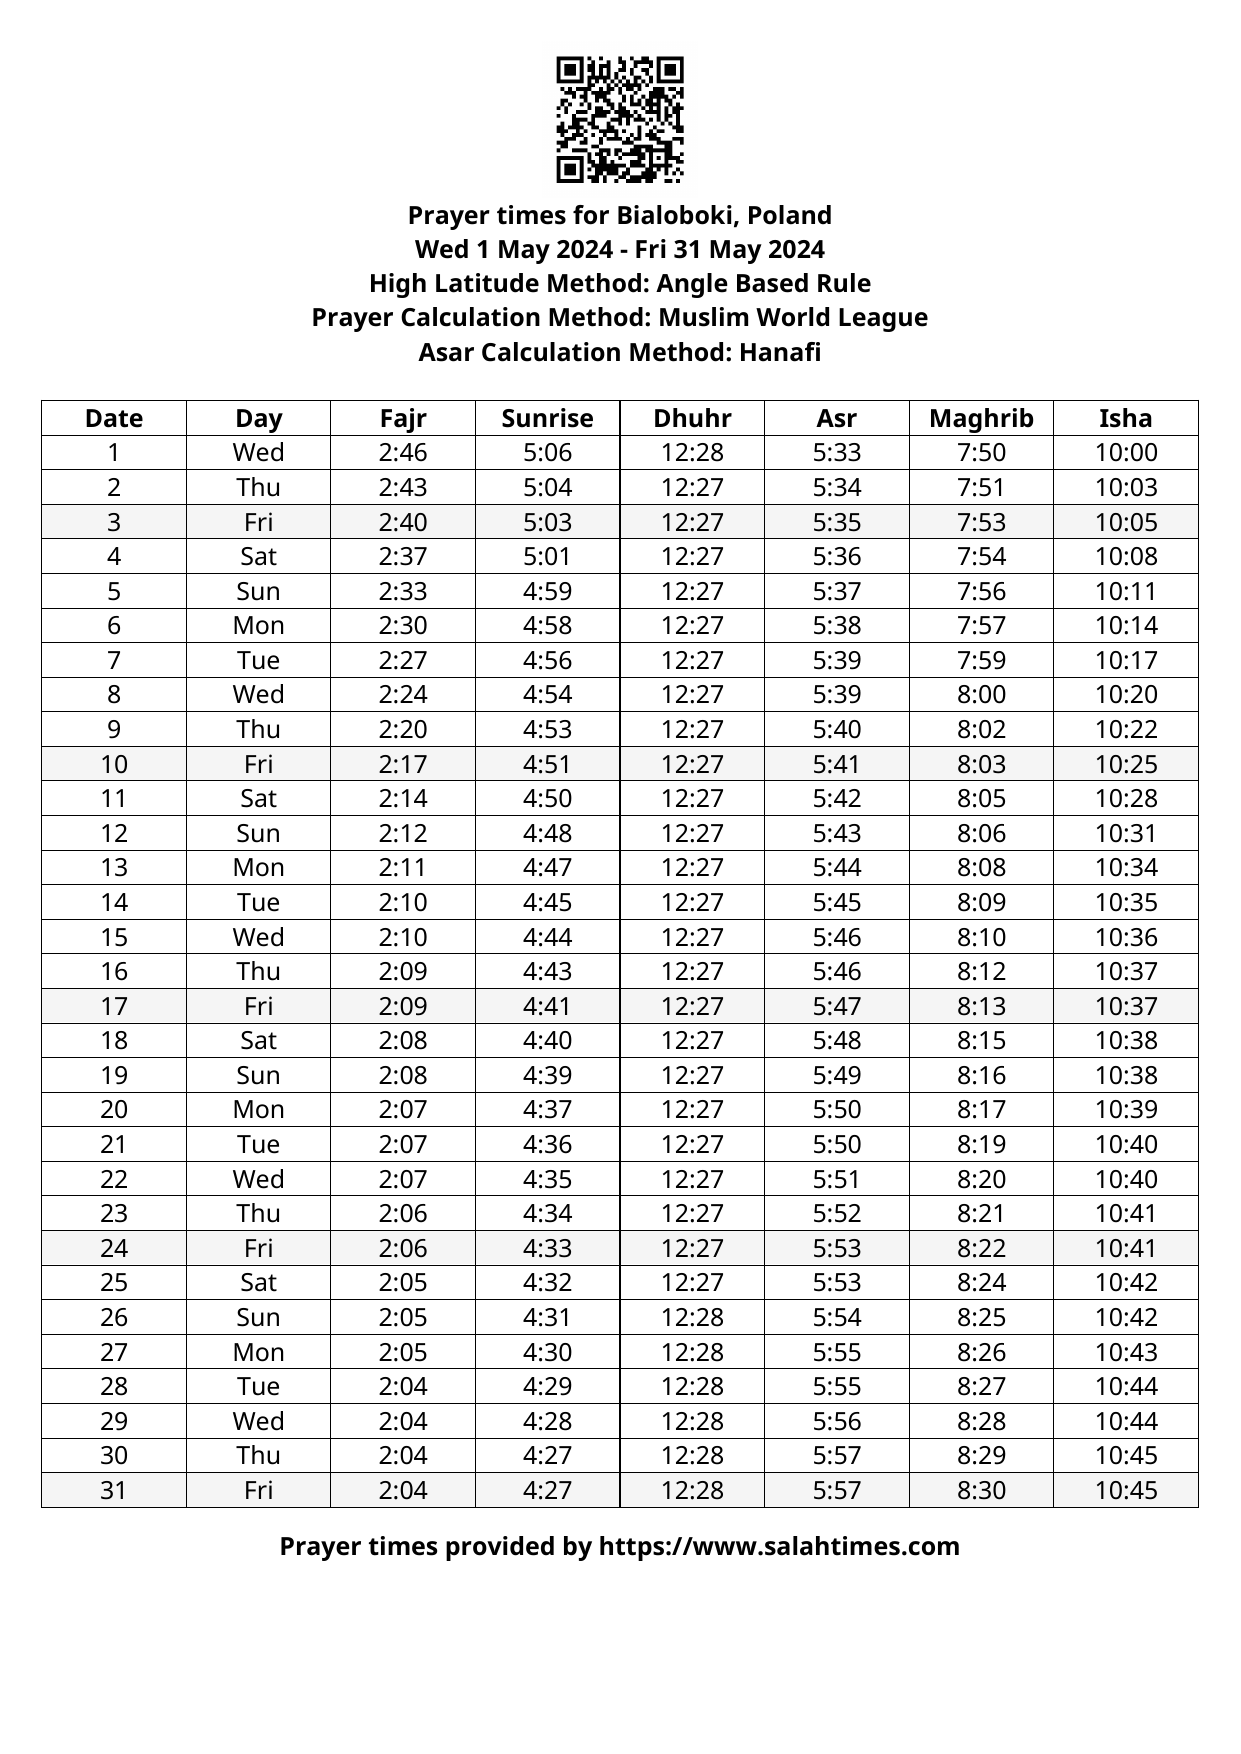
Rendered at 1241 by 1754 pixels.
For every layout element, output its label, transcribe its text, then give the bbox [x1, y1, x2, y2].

table_cell 26 [42, 1300, 186, 1334]
table_cell Tue [187, 1369, 330, 1403]
table_cell 5:06 [476, 436, 619, 469]
table_cell 5:50 [765, 1093, 909, 1126]
table_cell 10 [42, 747, 186, 780]
table_cell 12:28 [621, 1439, 764, 1472]
table_cell Sat [187, 1266, 330, 1299]
table_cell 5:35 [765, 505, 909, 538]
table_cell 8:19 [910, 1127, 1053, 1161]
table_cell 2:27 [331, 643, 475, 677]
table_cell 4:56 [476, 643, 619, 677]
table_cell 4:41 [476, 989, 619, 1022]
table_cell 2:04 [331, 1404, 475, 1437]
table_cell 29 [42, 1404, 186, 1437]
table_cell 2:37 [331, 539, 475, 573]
table_cell 5:40 [765, 712, 909, 746]
table_cell 5:37 [765, 574, 909, 607]
table_cell 5:45 [765, 885, 909, 919]
table_cell 14 [42, 885, 186, 919]
table_cell 10:22 [1054, 712, 1198, 746]
table_cell 5:04 [476, 470, 619, 504]
table_cell Thu [187, 712, 330, 746]
table_cell 12:27 [621, 954, 764, 988]
table_header Sunrise [476, 401, 619, 434]
table_cell 4:35 [476, 1162, 619, 1195]
table_cell 5:34 [765, 470, 909, 504]
table_cell 12:27 [621, 851, 764, 884]
text Prayer times for Bialoboki, Poland [42, 198, 1198, 232]
table_cell 10:34 [1054, 851, 1198, 884]
table_cell 8:10 [910, 920, 1053, 953]
table_cell 3 [42, 505, 186, 538]
table_cell 2:33 [331, 574, 475, 607]
table_cell 8:00 [910, 678, 1053, 711]
table_cell 2:40 [331, 505, 475, 538]
table_cell 2:14 [331, 781, 475, 815]
table_cell 5:55 [765, 1335, 909, 1368]
table_cell 12:27 [621, 574, 764, 607]
table_cell 10:28 [1054, 781, 1198, 815]
table_cell 8:16 [910, 1058, 1053, 1092]
table_cell 5:39 [765, 643, 909, 677]
table_cell 5:52 [765, 1196, 909, 1230]
table_cell 8:24 [910, 1266, 1053, 1299]
table_cell 2:04 [331, 1439, 475, 1472]
table_header Day [187, 401, 330, 434]
table_cell Tue [187, 1127, 330, 1161]
table_cell 10:37 [1054, 989, 1198, 1022]
table_cell 12:27 [621, 1058, 764, 1092]
table_cell 2:10 [331, 920, 475, 953]
table_cell 8:30 [910, 1473, 1053, 1507]
table_cell 12:27 [621, 470, 764, 504]
table_cell 10:37 [1054, 954, 1198, 988]
text High Latitude Method: Angle Based Rule [42, 266, 1198, 300]
table_cell 5:36 [765, 539, 909, 573]
table_cell 12:27 [621, 1266, 764, 1299]
table_cell 2:24 [331, 678, 475, 711]
table_cell 5:57 [765, 1473, 909, 1507]
table_cell 21 [42, 1127, 186, 1161]
table_cell 7 [42, 643, 186, 677]
table_cell 8 [42, 678, 186, 711]
table_header Dhuhr [621, 401, 764, 434]
table_cell 12:28 [621, 1335, 764, 1368]
table_cell Wed [187, 436, 330, 469]
table_cell 5:46 [765, 920, 909, 953]
table_cell 4:30 [476, 1335, 619, 1368]
table_cell 22 [42, 1162, 186, 1195]
table_cell 7:51 [910, 470, 1053, 504]
table_cell 10:42 [1054, 1300, 1198, 1334]
table_cell 8:09 [910, 885, 1053, 919]
table_cell 10:43 [1054, 1335, 1198, 1368]
table_cell 5:44 [765, 851, 909, 884]
table_cell 2:08 [331, 1058, 475, 1092]
table_cell 12:27 [621, 712, 764, 746]
table_cell Fri [187, 505, 330, 538]
table_cell 2:07 [331, 1127, 475, 1161]
table_cell Wed [187, 1404, 330, 1437]
table_cell 10:05 [1054, 505, 1198, 538]
table_cell 2:04 [331, 1369, 475, 1403]
table_cell 8:26 [910, 1335, 1053, 1368]
table_cell 4:54 [476, 678, 619, 711]
table_cell Wed [187, 678, 330, 711]
table_cell 10:44 [1054, 1369, 1198, 1403]
table_cell 10:11 [1054, 574, 1198, 607]
table_cell 10:39 [1054, 1093, 1198, 1126]
table_cell 2:11 [331, 851, 475, 884]
table_cell Mon [187, 1335, 330, 1368]
table_cell 12:28 [621, 1369, 764, 1403]
table_header Asr [765, 401, 909, 434]
table_cell 5:03 [476, 505, 619, 538]
table_cell 4:44 [476, 920, 619, 953]
table_cell 8:13 [910, 989, 1053, 1022]
table_cell 7:59 [910, 643, 1053, 677]
table_cell 15 [42, 920, 186, 953]
table_cell 10:38 [1054, 1058, 1198, 1092]
table_cell 2:04 [331, 1473, 475, 1507]
table_cell 12:27 [621, 1093, 764, 1126]
table_cell 10:20 [1054, 678, 1198, 711]
table_cell Mon [187, 609, 330, 642]
table_cell Mon [187, 851, 330, 884]
table_cell 12:28 [621, 1404, 764, 1437]
table_cell 6 [42, 609, 186, 642]
table_cell 12:28 [621, 1300, 764, 1334]
table_cell 4:36 [476, 1127, 619, 1161]
table_cell 5:41 [765, 747, 909, 780]
table_cell 12:27 [621, 747, 764, 780]
table_cell Sat [187, 539, 330, 573]
table_header Isha [1054, 401, 1198, 434]
table_cell 2:07 [331, 1162, 475, 1195]
table_cell Sun [187, 816, 330, 849]
table_cell 5:39 [765, 678, 909, 711]
table_cell 4:48 [476, 816, 619, 849]
table_cell 4:29 [476, 1369, 619, 1403]
table_cell 2:09 [331, 954, 475, 988]
table_cell Mon [187, 1093, 330, 1126]
table_cell 2:46 [331, 436, 475, 469]
table_cell 19 [42, 1058, 186, 1092]
table_cell Thu [187, 470, 330, 504]
table_cell 16 [42, 954, 186, 988]
table_cell 2:06 [331, 1231, 475, 1264]
table_cell 5:38 [765, 609, 909, 642]
table_cell 23 [42, 1196, 186, 1230]
table_cell 8:03 [910, 747, 1053, 780]
text Prayer Calculation Method: Muslim World League [42, 300, 1198, 334]
table_cell 12:27 [621, 1196, 764, 1230]
table_cell Fri [187, 747, 330, 780]
table_cell 4:53 [476, 712, 619, 746]
table_cell 4:33 [476, 1231, 619, 1264]
table_cell 8:17 [910, 1093, 1053, 1126]
table_cell 12:27 [621, 678, 764, 711]
table_cell Wed [187, 1162, 330, 1195]
table_header Fajr [331, 401, 475, 434]
table_cell 2:30 [331, 609, 475, 642]
table_cell 5:53 [765, 1231, 909, 1264]
table_cell 8:20 [910, 1162, 1053, 1195]
table_cell 10:45 [1054, 1439, 1198, 1472]
table_cell 7:50 [910, 436, 1053, 469]
table_header Maghrib [910, 401, 1053, 434]
table_cell 2:43 [331, 470, 475, 504]
table_cell 5:47 [765, 989, 909, 1022]
table_cell 8:25 [910, 1300, 1053, 1334]
picture [542, 41, 699, 198]
table_cell 9 [42, 712, 186, 746]
table_cell 8:06 [910, 816, 1053, 849]
table_cell Thu [187, 954, 330, 988]
text Prayer times provided by https://www.salahtimes.com [42, 1528, 1198, 1563]
table_cell 4:47 [476, 851, 619, 884]
table_cell 25 [42, 1266, 186, 1299]
table_cell 10:25 [1054, 747, 1198, 780]
table_cell 2:17 [331, 747, 475, 780]
table_cell 7:54 [910, 539, 1053, 573]
table_cell 20 [42, 1093, 186, 1126]
table_cell 12:27 [621, 885, 764, 919]
table_cell 5:49 [765, 1058, 909, 1092]
table_cell 12 [42, 816, 186, 849]
table_cell 10:40 [1054, 1162, 1198, 1195]
table_cell 12:27 [621, 505, 764, 538]
table_cell 2:05 [331, 1266, 475, 1299]
table_cell 2:20 [331, 712, 475, 746]
table_cell 4:31 [476, 1300, 619, 1334]
table_cell 4 [42, 539, 186, 573]
text Asar Calculation Method: Hanafi [42, 334, 1198, 368]
table_cell Fri [187, 1473, 330, 1507]
table_cell 4:27 [476, 1439, 619, 1472]
table_cell 4:43 [476, 954, 619, 988]
table_cell 5:56 [765, 1404, 909, 1437]
table_cell 10:17 [1054, 643, 1198, 677]
table_cell 4:58 [476, 609, 619, 642]
table_cell 30 [42, 1439, 186, 1472]
table_cell 7:53 [910, 505, 1053, 538]
table_cell 10:14 [1054, 609, 1198, 642]
table_cell 2:08 [331, 1024, 475, 1057]
table_cell 12:27 [621, 1231, 764, 1264]
table_cell 5:48 [765, 1024, 909, 1057]
table_cell 8:21 [910, 1196, 1053, 1230]
table_cell 5:54 [765, 1300, 909, 1334]
table_cell 27 [42, 1335, 186, 1368]
table_cell 1 [42, 436, 186, 469]
table_cell 4:59 [476, 574, 619, 607]
table_cell Sat [187, 1024, 330, 1057]
table_cell 4:32 [476, 1266, 619, 1299]
table_cell 4:28 [476, 1404, 619, 1437]
table_cell 8:02 [910, 712, 1053, 746]
table_cell 8:15 [910, 1024, 1053, 1057]
table_cell 5:42 [765, 781, 909, 815]
table_cell 10:45 [1054, 1473, 1198, 1507]
table_cell 10:31 [1054, 816, 1198, 849]
text Wed 1 May 2024 - Fri 31 May 2024 [42, 232, 1198, 266]
table_cell 8:27 [910, 1369, 1053, 1403]
table_cell Wed [187, 920, 330, 953]
table_cell 4:34 [476, 1196, 619, 1230]
table_cell 12:27 [621, 643, 764, 677]
table_cell 24 [42, 1231, 186, 1264]
table_cell 5:57 [765, 1439, 909, 1472]
table_cell 5:46 [765, 954, 909, 988]
table_cell 2:05 [331, 1300, 475, 1334]
table_cell Tue [187, 885, 330, 919]
table_cell 12:27 [621, 1127, 764, 1161]
table_cell 4:51 [476, 747, 619, 780]
table_cell 12:27 [621, 1024, 764, 1057]
table_cell 7:56 [910, 574, 1053, 607]
table_cell 31 [42, 1473, 186, 1507]
table_cell 12:27 [621, 920, 764, 953]
table_cell 2:09 [331, 989, 475, 1022]
table_cell 5:01 [476, 539, 619, 573]
table_cell 18 [42, 1024, 186, 1057]
table_cell 10:41 [1054, 1231, 1198, 1264]
table_cell Tue [187, 643, 330, 677]
table_cell 8:08 [910, 851, 1053, 884]
table_cell 2:05 [331, 1335, 475, 1368]
table_cell 10:08 [1054, 539, 1198, 573]
table_cell Thu [187, 1439, 330, 1472]
table_cell 10:00 [1054, 436, 1198, 469]
table_cell 7:57 [910, 609, 1053, 642]
table_cell 4:40 [476, 1024, 619, 1057]
table_header Date [42, 401, 186, 434]
table_cell 4:27 [476, 1473, 619, 1507]
table_cell 4:50 [476, 781, 619, 815]
table_cell 8:28 [910, 1404, 1053, 1437]
table_cell 2:06 [331, 1196, 475, 1230]
table_cell 28 [42, 1369, 186, 1403]
table_cell Sat [187, 781, 330, 815]
table_cell 4:45 [476, 885, 619, 919]
table_cell 12:28 [621, 436, 764, 469]
table_cell 10:44 [1054, 1404, 1198, 1437]
table_cell 12:28 [621, 1473, 764, 1507]
table_cell Fri [187, 1231, 330, 1264]
table_cell 12:27 [621, 989, 764, 1022]
table_cell 11 [42, 781, 186, 815]
table_cell 12:27 [621, 539, 764, 573]
table_cell Thu [187, 1196, 330, 1230]
table_cell 10:38 [1054, 1024, 1198, 1057]
table_cell 8:29 [910, 1439, 1053, 1472]
table_cell 10:35 [1054, 885, 1198, 919]
table_cell 10:03 [1054, 470, 1198, 504]
table_cell 12:27 [621, 816, 764, 849]
table_cell 8:12 [910, 954, 1053, 988]
table_cell Sun [187, 1058, 330, 1092]
table_cell 17 [42, 989, 186, 1022]
table_cell 8:05 [910, 781, 1053, 815]
table_cell 4:37 [476, 1093, 619, 1126]
table_cell 2 [42, 470, 186, 504]
table_cell 5:51 [765, 1162, 909, 1195]
table_cell 10:40 [1054, 1127, 1198, 1161]
table_cell 5:43 [765, 816, 909, 849]
table_cell 12:27 [621, 609, 764, 642]
table_cell Sun [187, 1300, 330, 1334]
table_cell 13 [42, 851, 186, 884]
table_cell 5:53 [765, 1266, 909, 1299]
table_cell 12:27 [621, 781, 764, 815]
table_cell 2:07 [331, 1093, 475, 1126]
table_cell 10:36 [1054, 920, 1198, 953]
table_cell Sun [187, 574, 330, 607]
table_cell 5 [42, 574, 186, 607]
table_cell Fri [187, 989, 330, 1022]
table_cell 8:22 [910, 1231, 1053, 1264]
table_cell 2:10 [331, 885, 475, 919]
table_cell 4:39 [476, 1058, 619, 1092]
table_cell 10:42 [1054, 1266, 1198, 1299]
table_cell 10:41 [1054, 1196, 1198, 1230]
table_cell 2:12 [331, 816, 475, 849]
table_cell 5:50 [765, 1127, 909, 1161]
table_cell 12:27 [621, 1162, 764, 1195]
table_cell 5:33 [765, 436, 909, 469]
table_cell 5:55 [765, 1369, 909, 1403]
